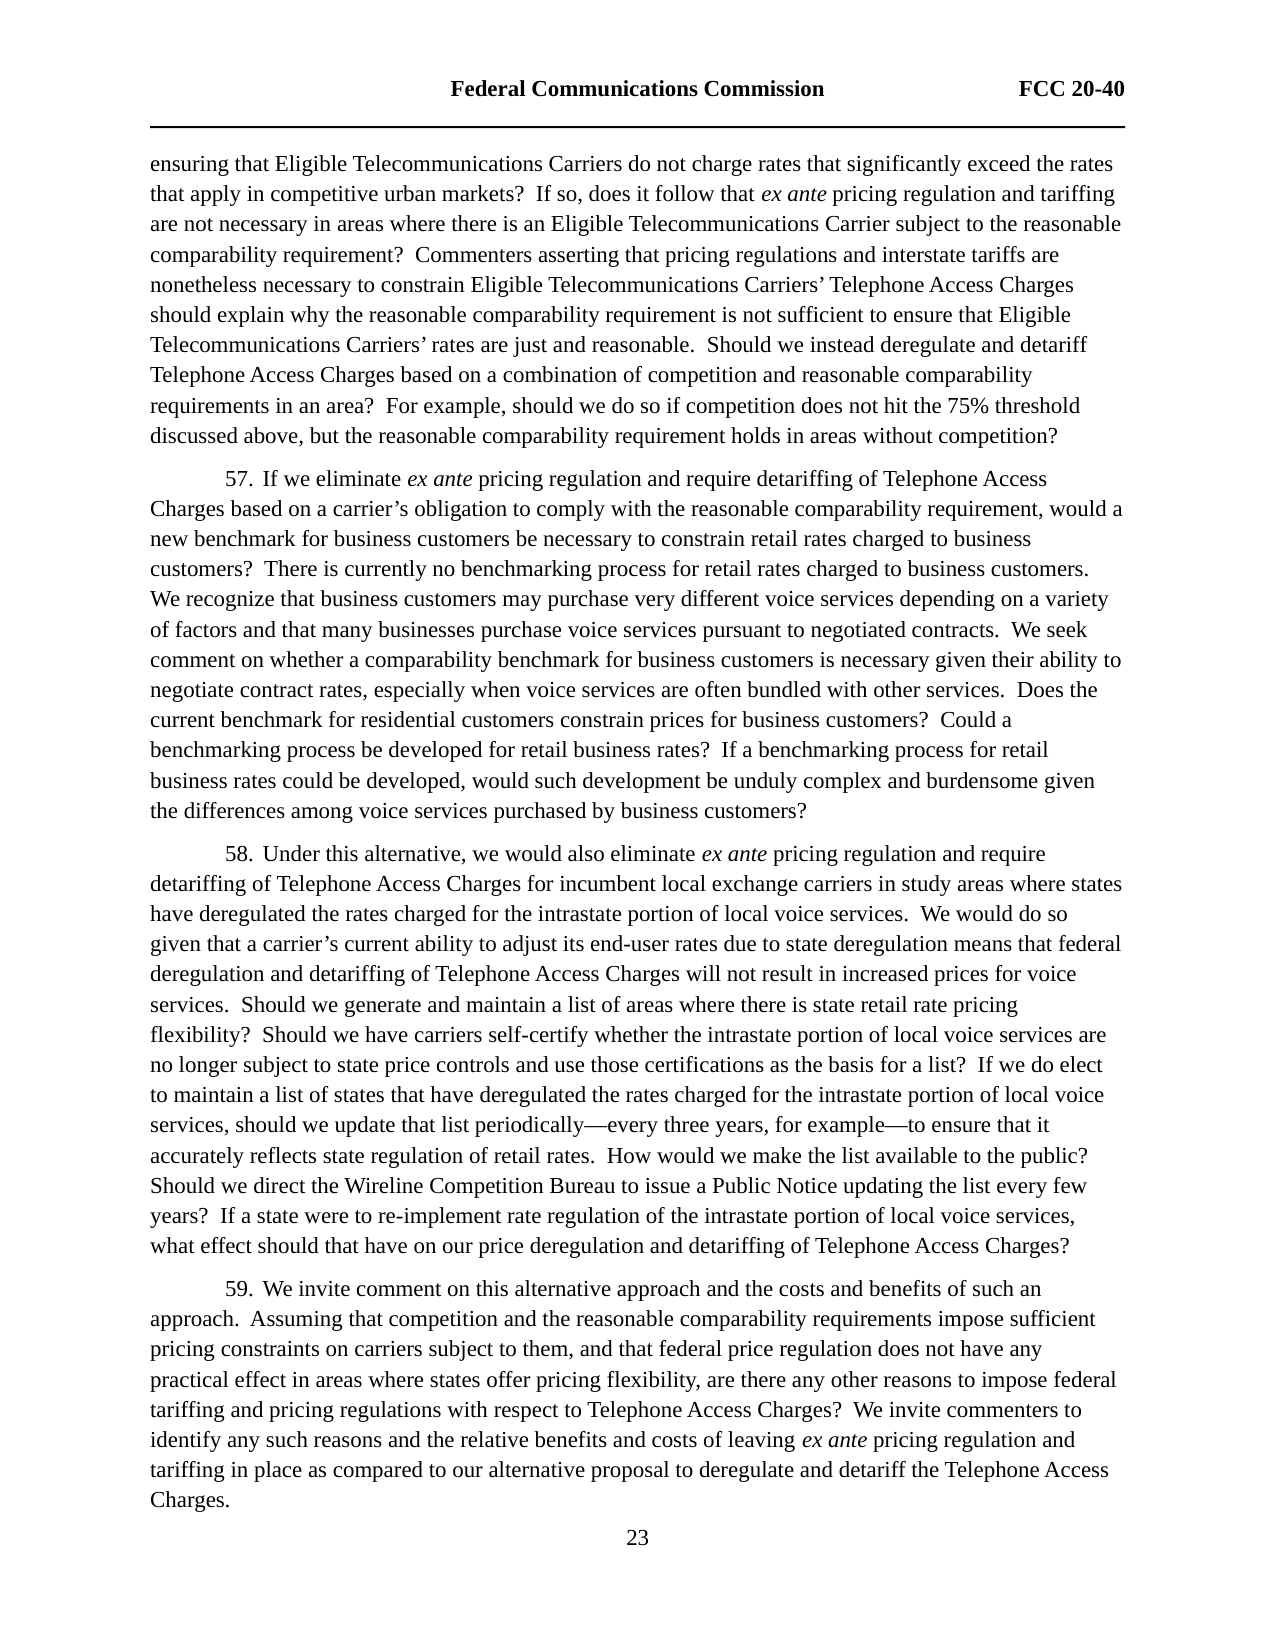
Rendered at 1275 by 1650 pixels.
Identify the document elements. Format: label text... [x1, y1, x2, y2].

text If we eliminate ex ante pricing regulation and require detariffing of Telephone Access Charges based on a carrier’s obligation to comply with the reasonable comparability requirement, would a new benchmark for business customers be necessary to constrain retail rates charged to business customers? There is currently no benchmarking process for retail rates charged to business customers. We recognize that business customers may purchase very different voice services depending on a variety of factors and that many businesses purchase voice services pursuant to negotiated contracts. We seek comment on whether a comparability benchmark for business customers is necessary given their ability to negotiate contract rates, especially when voice services are often bundled with other services. Does the current benchmark for residential customers constrain prices for business customers? Could a benchmarking process be developed for retail business rates? If a benchmarking process for retail business rates could be developed, would such development be unduly complex and burdensome given the differences among voice services purchased by business customers? [150, 464, 1125, 823]
text We invite comment on this alternative approach and the costs and benefits of such an approach. Assuming that competition and the reasonable comparability requirements impose sufficient pricing constraints on carriers subject to them, and that federal price regulation does not have any practical effect in areas where states offer pricing flexibility, are there any other reasons to impose federal tariffing and pricing regulations with respect to Telephone Access Charges? We invite commenters to identify any such reasons and the relative benefits and costs of leaving ex ante pricing regulation and tariffing in place as compared to our alternative proposal to deregulate and detariff the Telephone Access Charges. [150, 1275, 1125, 1513]
text Under this alternative, we would also eliminate ex ante pricing regulation and require detariffing of Telephone Access Charges for incumbent local exchange carriers in study areas where states have deregulated the rates charged for the intrastate portion of local voice services. We would do so given that a carrier’s current ability to adjust its end-user rates due to state deregulation means that federal deregulation and detariffing of Telephone Access Charges will not result in increased prices for voice services. Should we generate and maintain a list of areas where there is state retail rate pricing flexibility? Should we have carriers self-certify whether the intrastate portion of local voice services are no longer subject to state price controls and use those certifications as the basis for a list? If we do elect to maintain a list of states that have deregulated the rates charged for the intrastate portion of local voice services, should we update that list periodically—every three years, for example—to ensure that it accurately reflects state regulation of retail rates. How would we make the list available to the public? Should we direct the Wireline Competition Bureau to issue a Public Notice updating the list every few years? If a state were to re-implement rate regulation of the intrastate portion of local voice services, what effect should that have on our price deregulation and detariffing of Telephone Access Charges? [150, 839, 1125, 1259]
text Under this alternative, we would also eliminate ex ante pricing regulation and require detariffing of Telephone Access Charges in areas where there is a designated Eligible Telecommunications Carrier subject to the reasonable comparability requirement. Do commenters agree that the reasonable comparability requirement sufficiently constrains retail rates for voice services by ensuring that Eligible Telecommunications Carriers do not charge rates that significantly exceed the rates that apply in competitive urban markets? If so, does it follow that ex ante pricing regulation and tariffing are not necessary in areas where there is an Eligible Telecommunications Carrier subject to the reasonable comparability requirement? Commenters asserting that pricing regulations and interstate tariffs are nonetheless necessary to constrain Eligible Telecommunications Carriers’ Telephone Access Charges should explain why the reasonable comparability requirement is not sufficient to ensure that Eligible Telecommunications Carriers’ rates are just and reasonable. Should we instead deregulate and detariff Telephone Access Charges based on a combination of competition and reasonable comparability requirements in an area? For example, should we do so if competition does not hit the 75% threshold discussed above, but the reasonable comparability requirement holds in areas without competition? [150, 150, 1125, 448]
